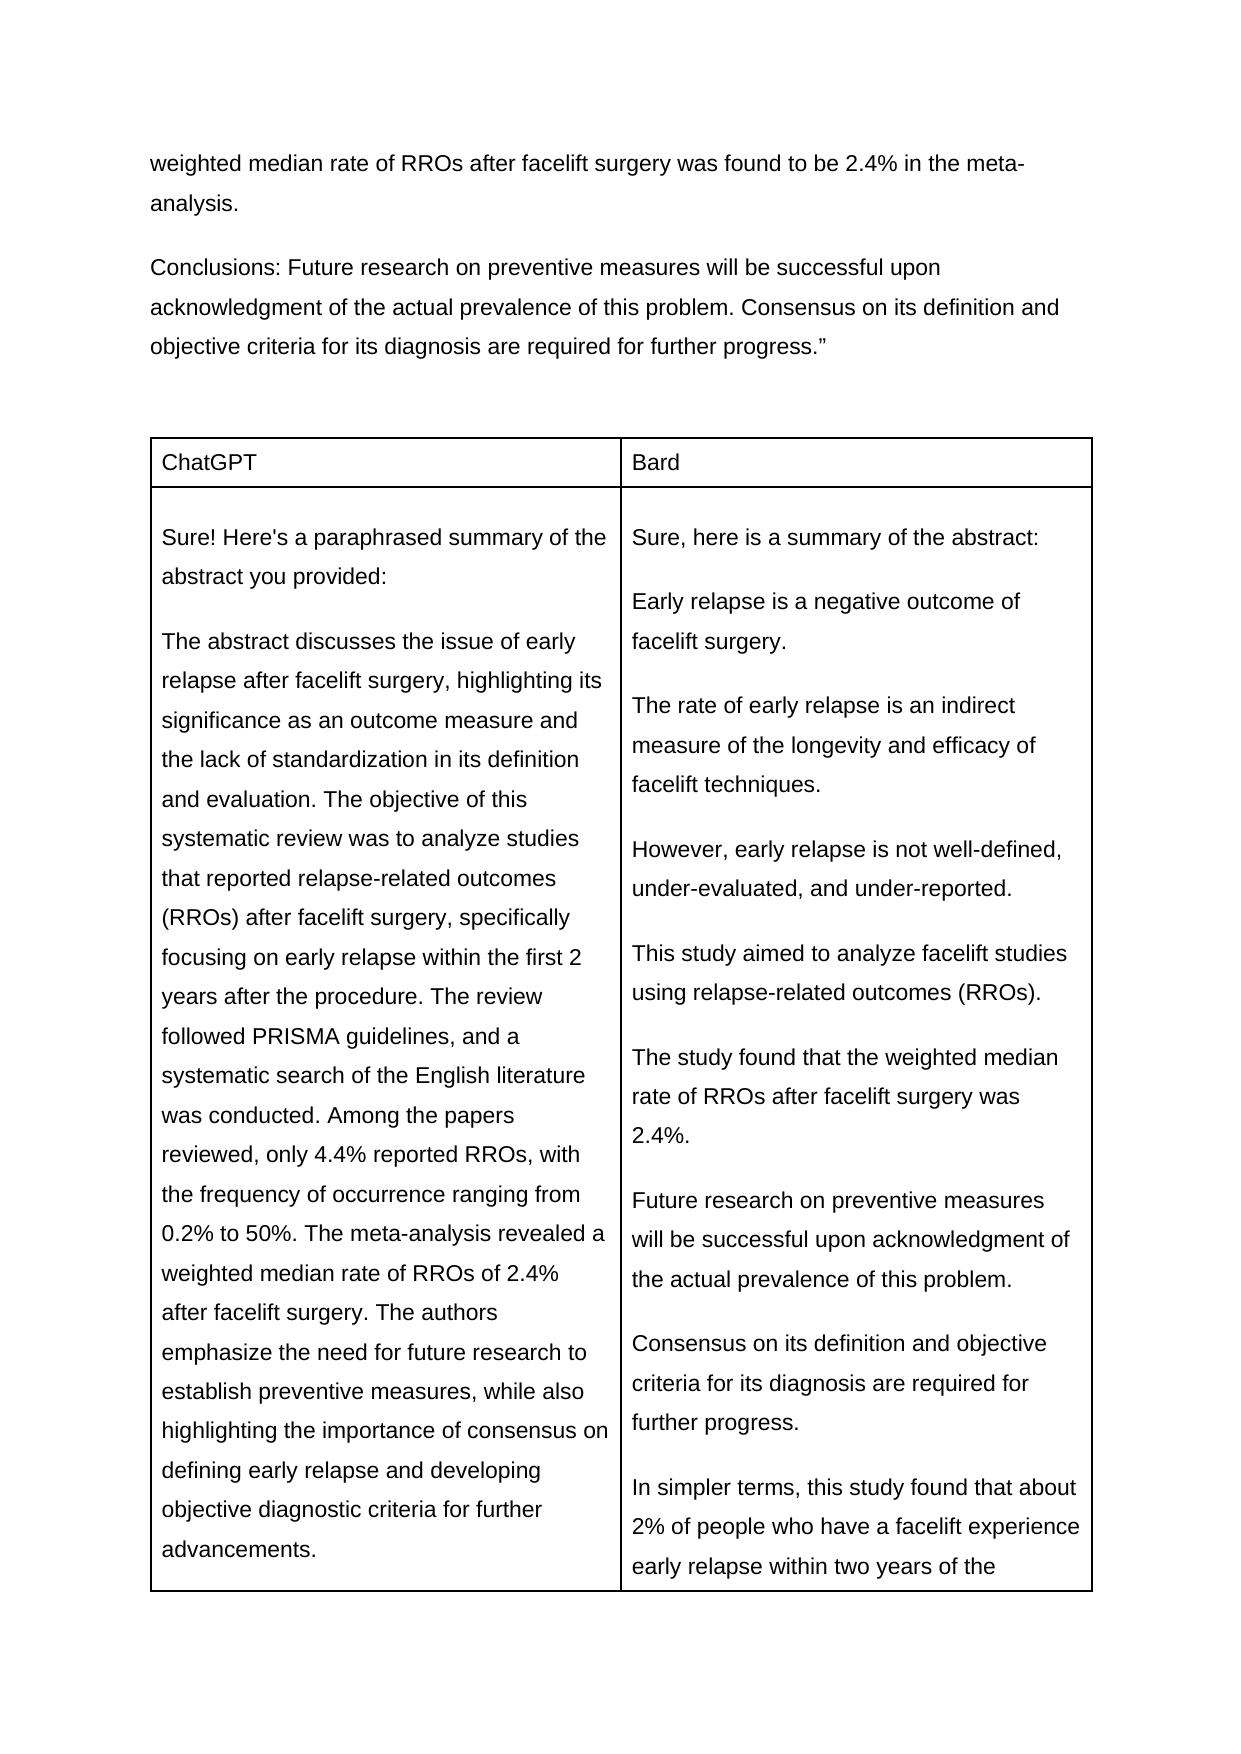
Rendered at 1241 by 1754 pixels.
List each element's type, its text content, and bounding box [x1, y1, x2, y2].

table_header Bard [622, 439, 1091, 486]
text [150, 150, 1090, 216]
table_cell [622, 488, 1091, 1589]
text Conclusions: Future research on preventive measures will be successful upon acknowledgment of the actual prevalence of this problem. Consensus on its definition and objective criteria for its diagnosis are required for further progress.” [150, 254, 1090, 359]
table_header ChatGPT [152, 439, 620, 486]
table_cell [152, 488, 620, 1589]
